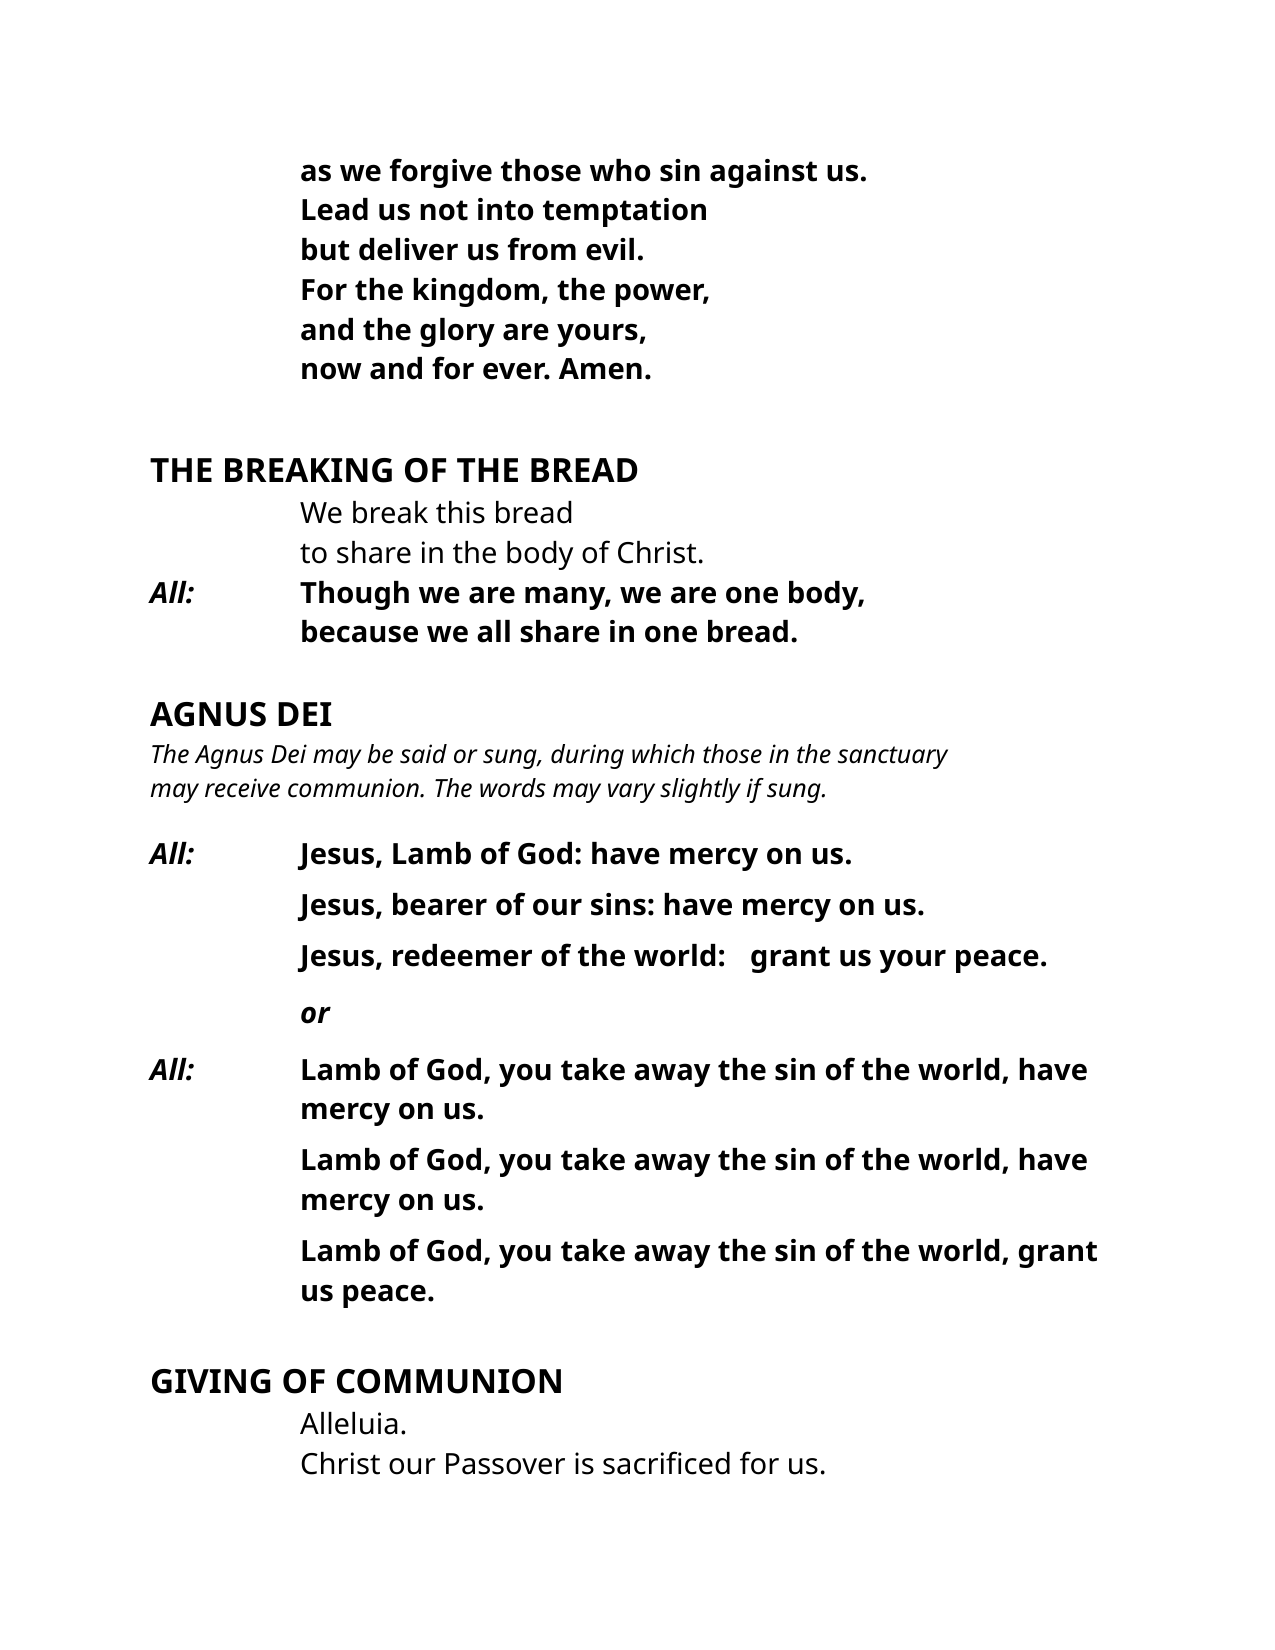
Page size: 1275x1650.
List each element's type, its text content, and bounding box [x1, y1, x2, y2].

text GIVING OF COMMUNION [150, 1358, 1125, 1403]
text All: Jesus, Lamb of God: have mercy on us. [150, 833, 1125, 873]
text as we forgive those who sin against us. [150, 150, 1125, 190]
text now and for ever. Amen. [150, 348, 1125, 388]
text AGNUS DEI [150, 691, 1125, 737]
text Jesus, bearer of our sins: have mercy on us. [150, 884, 1125, 924]
text may receive communion. The words may vary slightly if sung. [150, 771, 1125, 805]
text and the glory are yours, [150, 309, 1125, 348]
text All: Lamb of God, you take away the sin of the world, have mercy on us. [150, 1049, 1125, 1128]
text because we all share in one bread. [150, 612, 1125, 651]
text to share in the body of Christ. [150, 532, 1125, 572]
text Alleluia. [150, 1403, 1125, 1443]
text For the kingdom, the power, [150, 269, 1125, 309]
text Lamb of God, you take away the sin of the world, have mercy on us. [150, 1139, 1125, 1219]
text Lead us not into temptation [150, 190, 1125, 229]
text We break this bread [150, 493, 1125, 532]
text All: Though we are many, we are one body, [150, 572, 1125, 612]
text Lamb of God, you take away the sin of the world, grant us peace. [150, 1230, 1125, 1309]
text or [150, 992, 1125, 1032]
text Christ our Passover is sacrificed for us. [150, 1443, 1125, 1483]
text The Agnus Dei may be said or sung, during which those in the sanctuary [150, 737, 1125, 771]
text THE BREAKING OF THE BREAD [150, 447, 1125, 493]
text Jesus, redeemer of the world: grant us your peace. [150, 935, 1125, 975]
text but deliver us from evil. [150, 229, 1125, 269]
